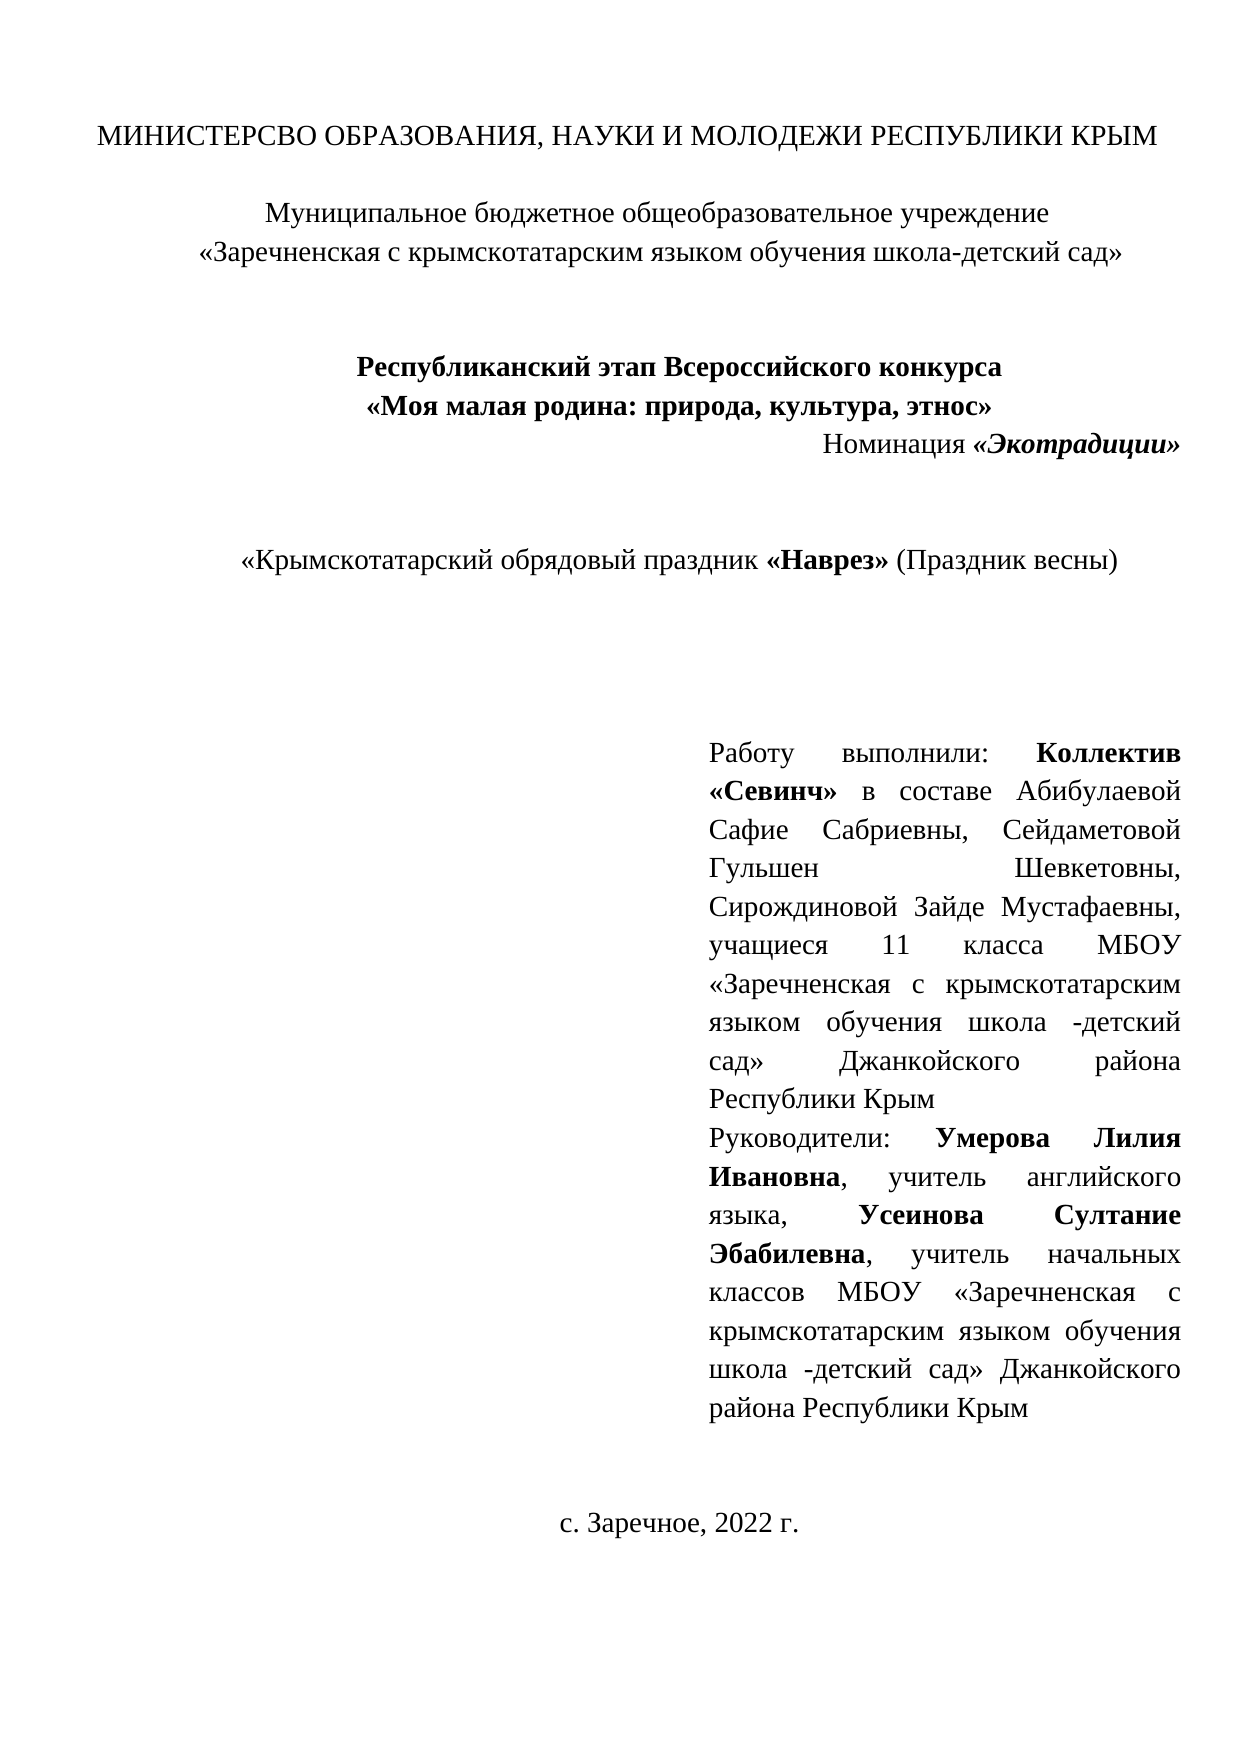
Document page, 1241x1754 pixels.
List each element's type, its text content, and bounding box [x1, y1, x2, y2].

text «Крымскотатарский обрядовый праздник «Наврез» (Праздник весны) [177, 542, 1181, 576]
text МИНИСТЕРСВО ОБРАЗОВАНИЯ, НАУКИ И МОЛОДЕЖИ РЕСПУБЛИКИ КРЫМ [44, 118, 1211, 152]
text «Моя малая родина: природа, культура, этнос» [177, 388, 1181, 421]
text «Заречненская с крымскотатарским языком обучения школа-детский сад» [133, 234, 1181, 267]
text Работу выполнили: Коллектив «Севинч» в составе Абибулаевой Сафие Сабриевны, Сейдаметовой Гульшен Шевкетовны, Сирождиновой Зайде Мустафаевны, учащиеся 11 класса МБОУ «Заречненская с крымскотатарским языком обучения школа -детский сад» Джанкойского района Республики Крым [709, 735, 1181, 1115]
text Номинация «Экотрадиции» [177, 426, 1181, 460]
text Республиканский этап Всероссийского конкурса [177, 349, 1181, 383]
text Руководители: Умерова Лилия Ивановна, учитель английского языка, Усеинова Султание Эбабилевна, учитель начальных классов МБОУ «Заречненская с крымскотатарским языком обучения школа -детский сад» Джанкойского района Республики Крым [709, 1120, 1181, 1423]
text с. Заречное, 2022 г. [177, 1506, 1181, 1539]
text Муниципальное бюджетное общеобразовательное учреждение [133, 195, 1181, 229]
